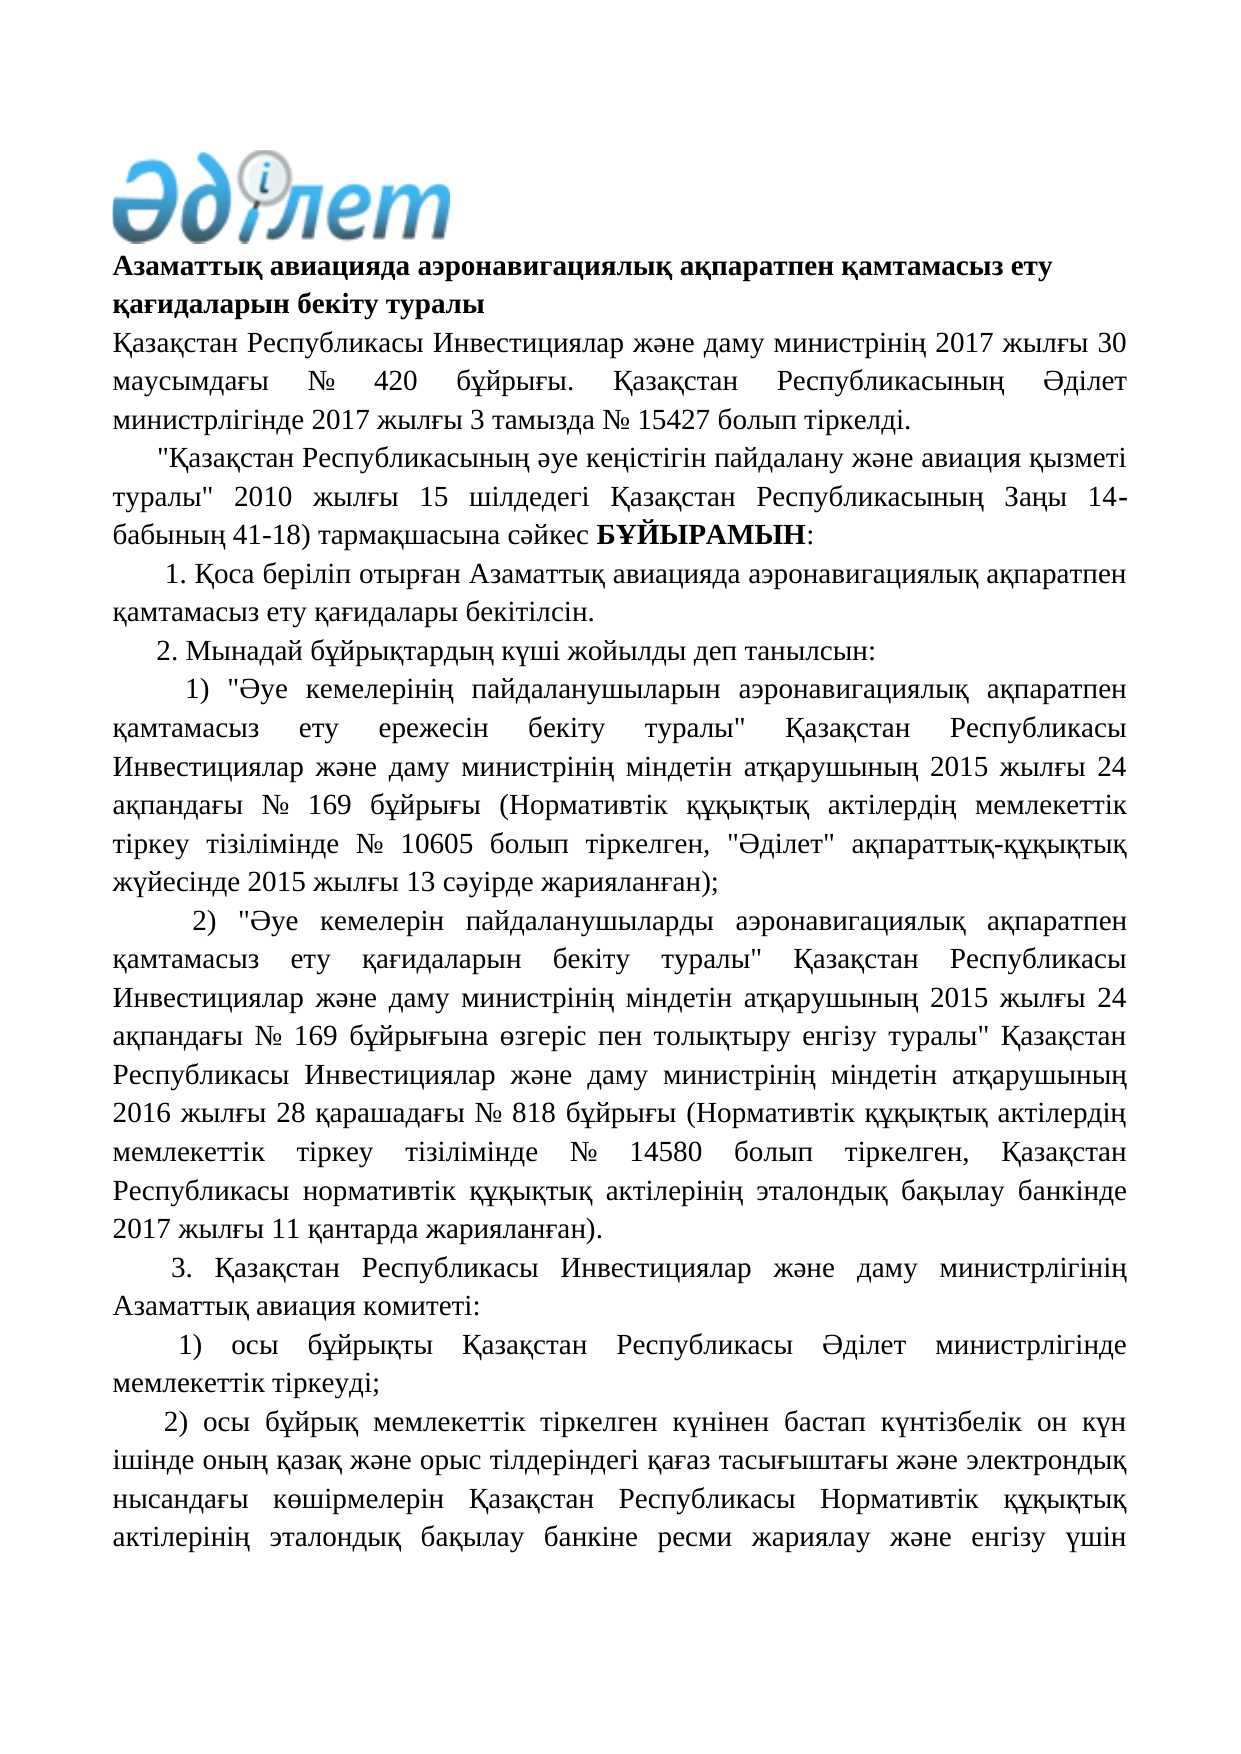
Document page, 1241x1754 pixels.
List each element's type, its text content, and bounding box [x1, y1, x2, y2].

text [112, 1404, 1128, 1553]
text 1) "Әуе кемелерінің пайдаланушыларын аэронавигациялық ақпаратпен қамтамасыз ету ережесін бекіту туралы" Қазақстан Республикасы Инвестициялар және даму министрінің міндетін атқарушының 2015 жылғы 24 ақпандағы № 169 бұйрығы (Нормативтік құқықтық актілердің мемлекеттік тіркеу тізілімінде № 10605 болып тіркелген, "Әділет" ақпараттық-құқықтық жүйесінде 2015 жылғы 13 сәуірде жарияланған); [112, 672, 1128, 898]
text 2) "Әуе кемелерін пайдаланушыларды аэронавигациялық ақпаратпен қамтамасыз ету қағидаларын бекіту туралы" Қазақстан Республикасы Инвестициялар және даму министрінің міндетін атқарушының 2015 жылғы 24 ақпандағы № 169 бұйрығына өзгеріс пен толықтыру енгізу туралы" Қазақстан Республикасы Инвестициялар және даму министрінің міндетін атқарушының 2016 жылғы 28 қарашадағы № 818 бұйрығы (Нормативтік құқықтық актілердің мемлекеттік тіркеу тізілімінде № 14580 болып тіркелген, Қазақстан Республикасы нормативтік құқықтық актілерінің эталондық бақылау банкінде 2017 жылғы 11 қантарда жарияланған). [112, 903, 1128, 1245]
text "Қазақстан Республикасының әуе кеңістігін пайдалану және авиация қызметі туралы" 2010 жылғы 15 шілдедегі Қазақстан Республикасының Заңы 14-бабының 41-18) тармақшасына сәйкес БҰЙЫРАМЫН: [112, 440, 1128, 551]
text Азаматтық авиацияда аэронавигациялық ақпаратпен қамтамасыз ету қағидаларын бекіту туралы [112, 248, 1128, 320]
text 3. Қазақстан Республикасы Инвестициялар және даму министрлігінің Азаматтық авиация комитеті: [112, 1250, 1128, 1322]
text Қазақстан Республикасы Инвестициялар және даму министрінің 2017 жылғы 30 маусымдағы № 420 бұйрығы. Қазақстан Республикасының Әділет министрлігінде 2017 жылғы 3 тамызда № 15427 болып тіркелді. [112, 325, 1128, 435]
text 1) осы бұйрықты Қазақстан Республикасы Әділет министрлігінде мемлекеттік тіркеуді; [112, 1327, 1128, 1399]
text 1. Қоса беріліп отырған Азаматтық авиацияда аэронавигациялық ақпаратпен қамтамасыз ету қағидалары бекітілсін. [112, 556, 1128, 628]
picture [112, 150, 451, 244]
text 2. Мынадай бұйрықтардың күші жойылды деп танылсын: [112, 633, 1128, 667]
